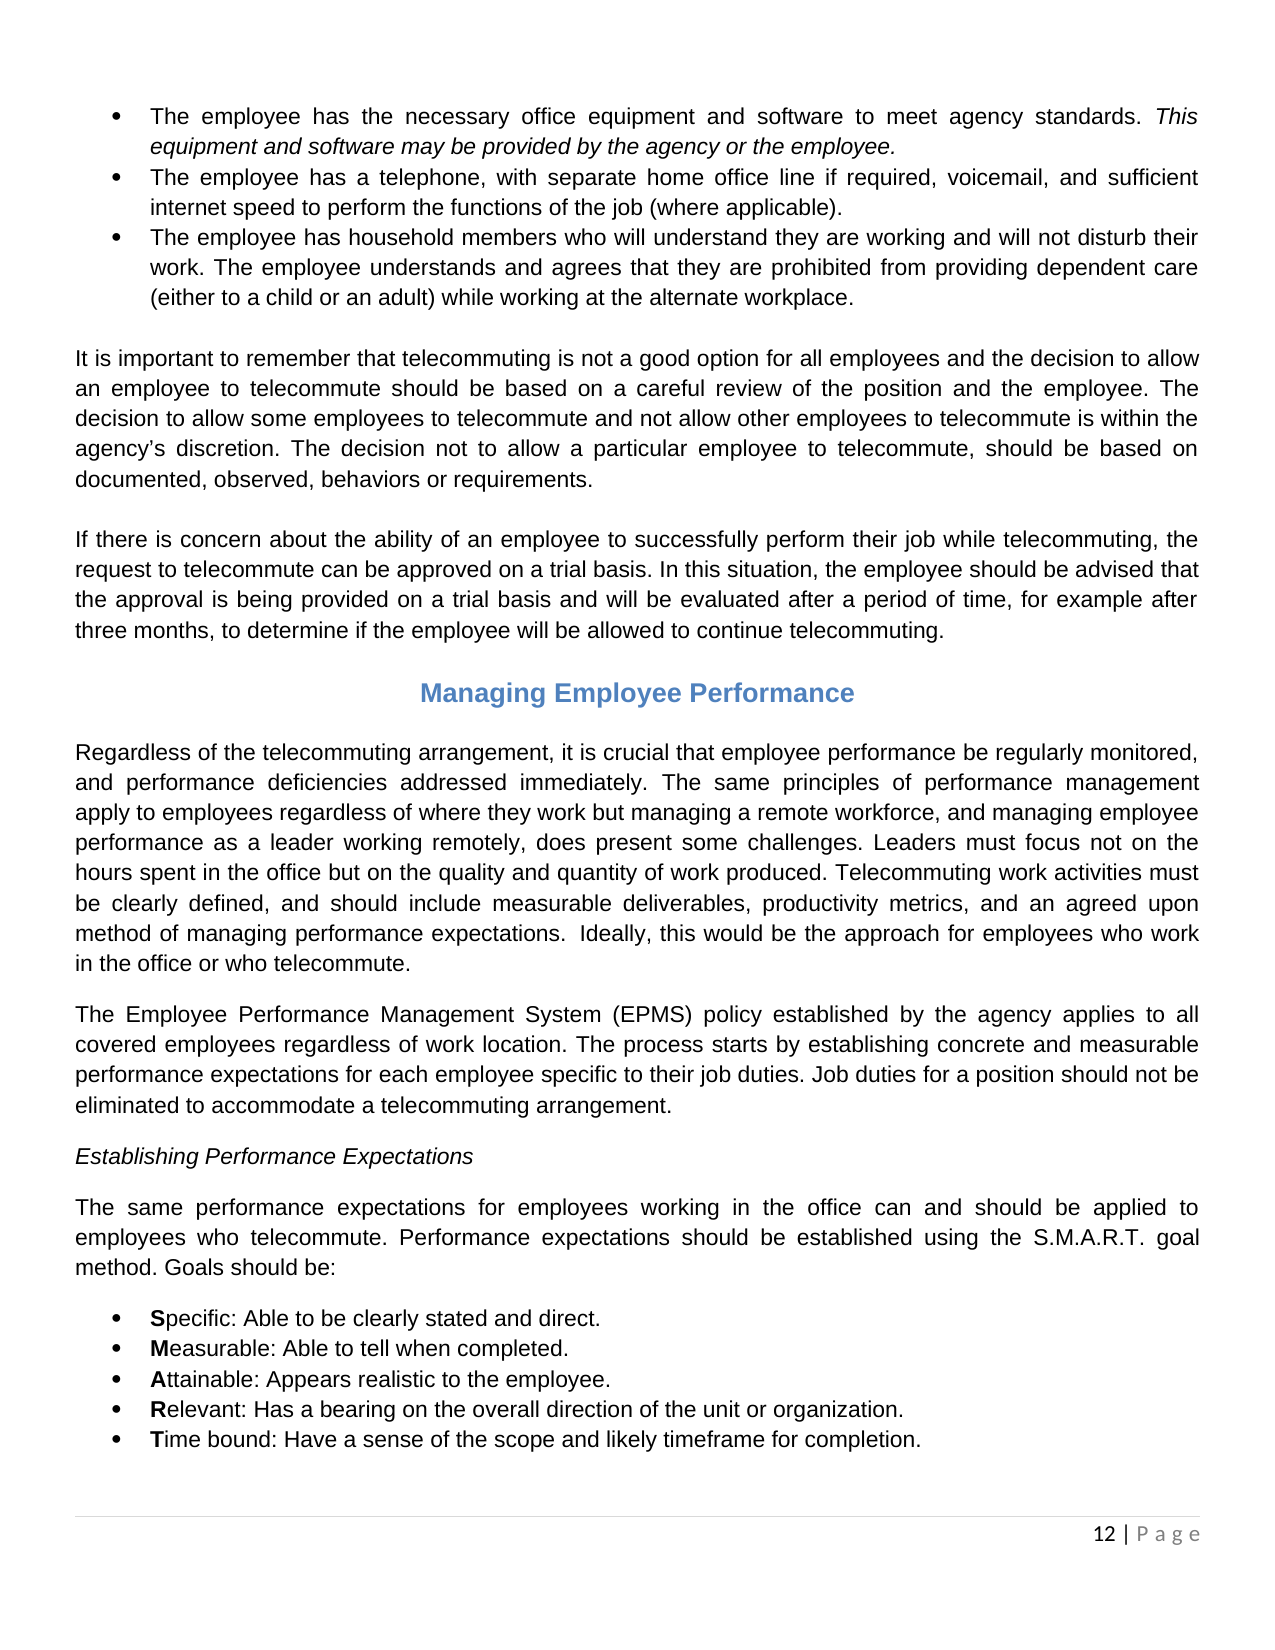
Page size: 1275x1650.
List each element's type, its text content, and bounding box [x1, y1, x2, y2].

list Relevant: Has a bearing on the overall direction of the unit or organization. [112, 1396, 1200, 1422]
list Time bound: Have a sense of the scope and likely timeframe for completion. [112, 1426, 1200, 1452]
list Specific: Able to be clearly stated and direct. [112, 1305, 1200, 1331]
list Attainable: Appears realistic to the employee. [112, 1366, 1200, 1392]
text It is important to remember that telecommuting is not a good option for all employees and the decision to allow an employee to telecommute should be based on a careful review of the position and the employee. The decision to allow some employees to telecommute and not allow other employees to telecommute is within the agency’s discretion. The decision not to allow a particular employee to telecommute, should be based on documented, observed, behaviors or requirements. [75, 345, 1200, 492]
text Regardless of the telecommuting arrangement, it is crucial that employee performance be regularly monitored, and performance deficiencies addressed immediately. The same principles of performance management apply to employees regardless of where they work but managing a remote workforce, and managing employee performance as a leader working remotely, does present some challenges. Leaders must focus not on the hours spent in the office but on the quality and quantity of work produced. Telecommuting work activities must be clearly defined, and should include measurable deliverables, productivity metrics, and an agreed upon method of managing performance expectations. Ideally, this would be the approach for employees who work in the office or who telecommute. [75, 738, 1200, 976]
text If there is concern about the ability of an employee to successfully perform their job while telecommuting, the request to telecommute can be approved on a trial basis. In this situation, the employee should be advised that the approval is being provided on a trial basis and will be evaluated after a period of time, for example after three months, to determine if the employee will be allowed to continue telecommuting. [75, 526, 1200, 643]
list The employee has household members who will understand they are working and will not disturb their work. The employee understands and agrees that they are prohibited from providing dependent care (either to a child or an adult) while working at the alternate workplace. [112, 224, 1200, 311]
subtitle Managing Employee Performance [75, 677, 1200, 708]
text The same performance expectations for employees working in the office can and should be applied to employees who telecommute. Performance expectations should be established using the S.M.A.R.T. goal method. Goals should be: [75, 1194, 1200, 1280]
list Measurable: Able to tell when completed. [112, 1335, 1200, 1362]
list The employee has a telephone, with separate home office line if required, voicemail, and sufficient internet speed to perform the functions of the job (where applicable). [112, 163, 1200, 220]
text The Employee Performance Management System (EPMS) policy established by the agency applies to all covered employees regardless of work location. The process starts by establishing concrete and measurable performance expectations for each employee specific to their job duties. Job duties for a position should not be eliminated to accommodate a telecommuting arrangement. [75, 1001, 1200, 1118]
text Establishing Performance Expectations [75, 1143, 1200, 1169]
list The employee has the necessary office equipment and software to meet agency standards. This equipment and software may be provided by the agency or the employee. [112, 103, 1200, 159]
